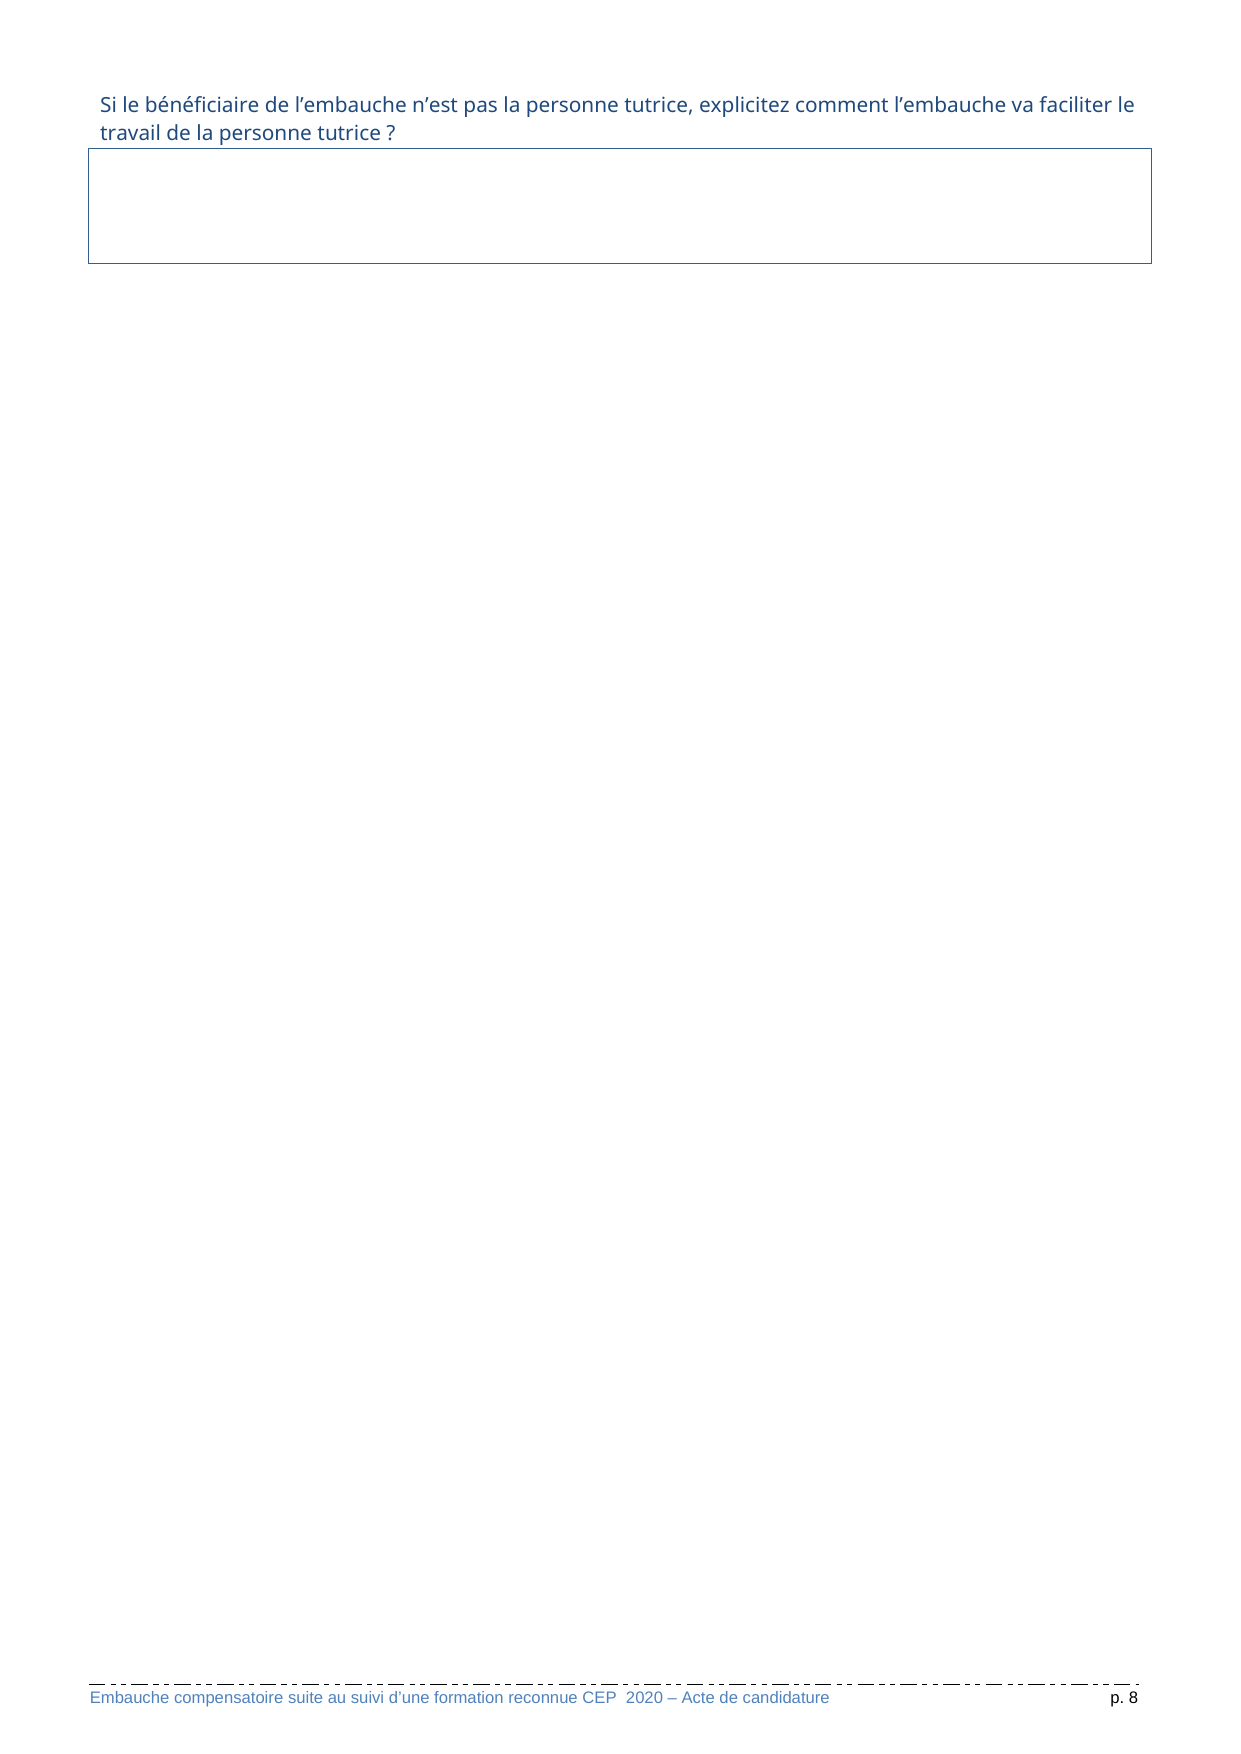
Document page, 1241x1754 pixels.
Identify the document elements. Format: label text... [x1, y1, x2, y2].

table_header Si le bénéficiaire de l’embauche n’est pas la personne tutrice, explicitez comment l’embauche va faciliter le travail de la personne tutrice ? [89, 89, 1152, 148]
table_cell [89, 149, 1151, 263]
